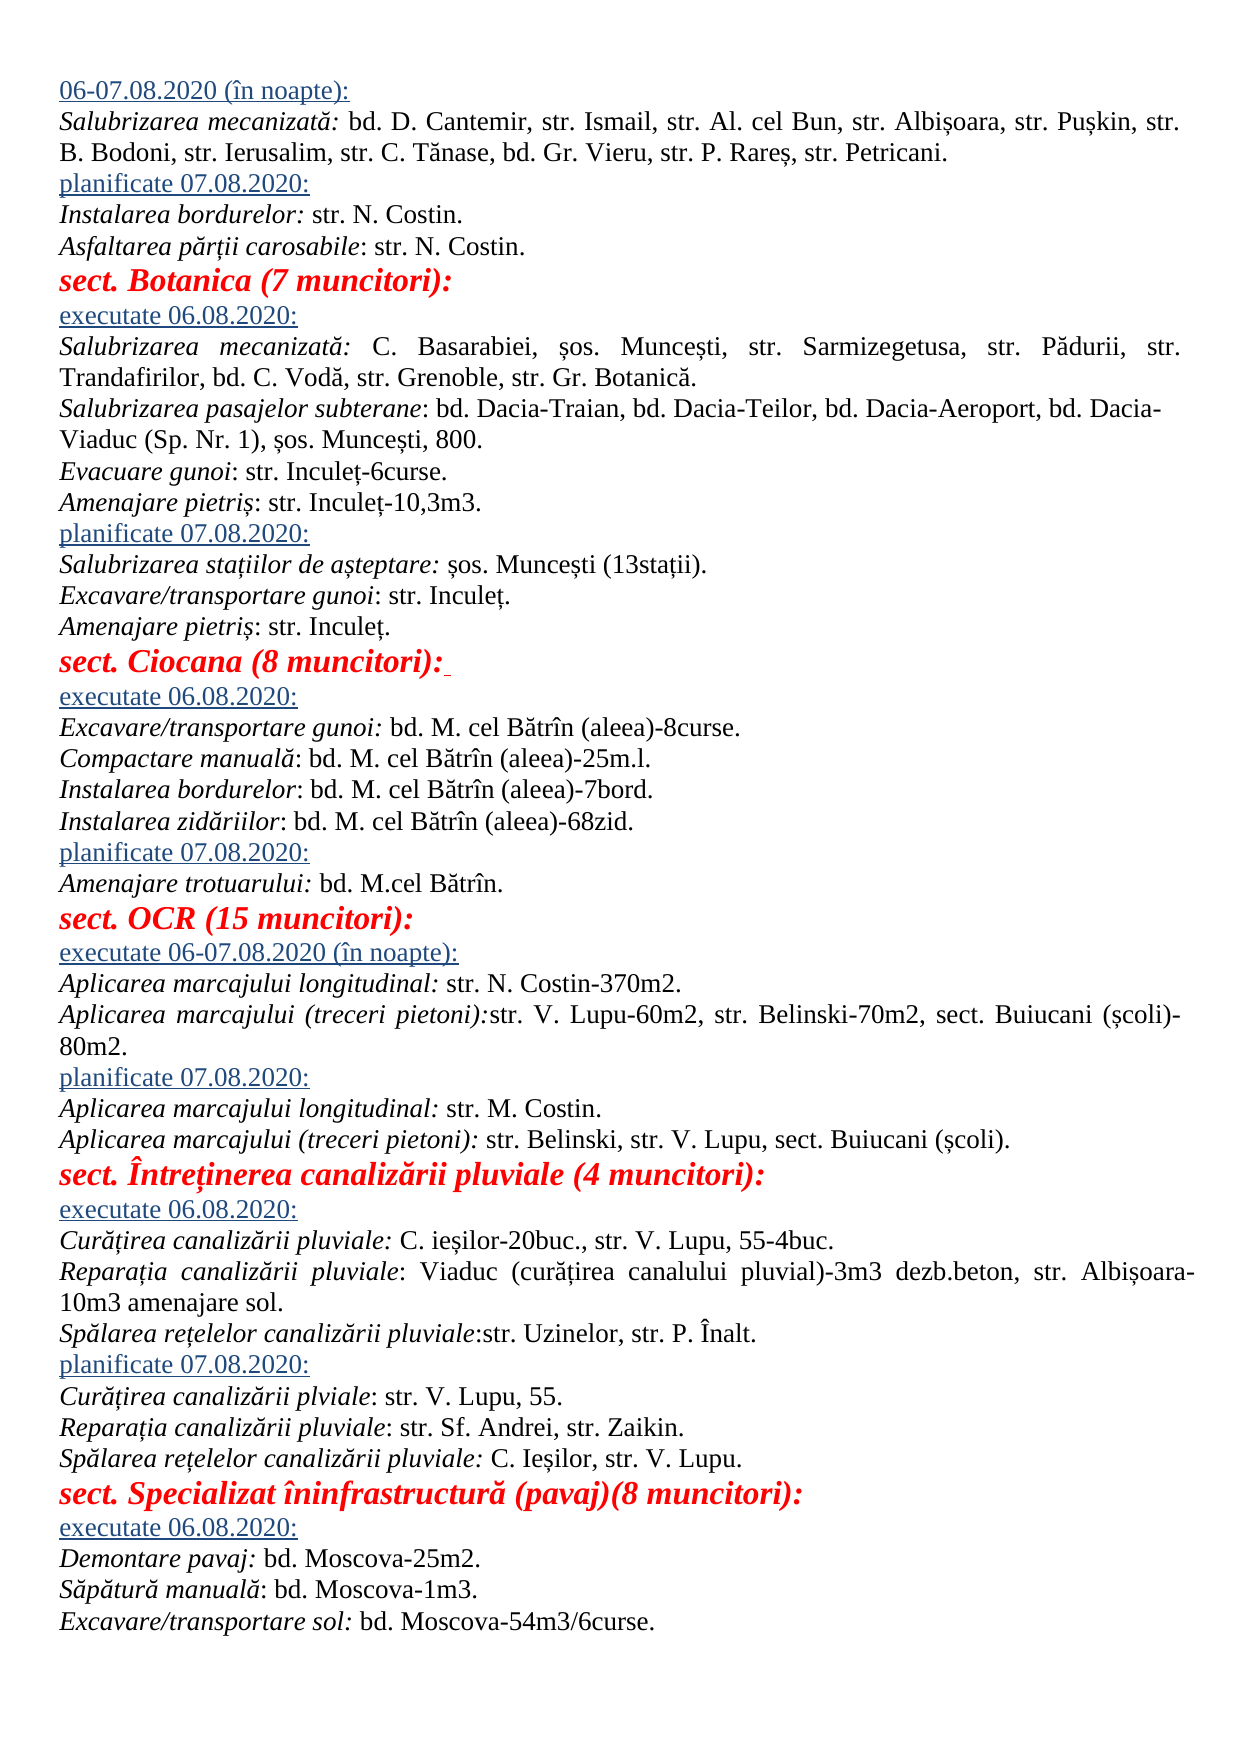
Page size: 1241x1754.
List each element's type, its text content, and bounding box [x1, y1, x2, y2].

text Instalarea bordurelor: bd. M. cel Bătrîn (aleea)-7bord. [59, 773, 1181, 804]
text executate 06.08.2020: [59, 1193, 1181, 1224]
text planificate 07.08.2020: [59, 517, 1181, 548]
text Instalarea zidăriilor: bd. M. cel Bătrîn (aleea)-68zid. [59, 804, 1181, 836]
text planificate 07.08.2020: [59, 836, 1181, 867]
text Spălarea rețelelor canalizării pluviale: C. Ieșilor, str. V. Lupu. [59, 1442, 1181, 1473]
text Reparația canalizării pluviale: Viaduc (curățirea canalului pluvial)-3m3 dezb.beton, str. Albișoara-10m3 amenajare sol. [59, 1255, 1196, 1317]
text Asfaltarea părții carosabile: str. N. Costin. [59, 229, 1181, 261]
text planificate 07.08.2020: [59, 1061, 1181, 1092]
text Curățirea canalizării plviale: str. V. Lupu, 55. [59, 1379, 1181, 1411]
text Compactare manuală: bd. M. cel Bătrîn (aleea)-25m.l. [59, 742, 1181, 773]
text Curățirea canalizării pluviale: C. ieșilor-20buc., str. V. Lupu, 55-4buc. [59, 1224, 1196, 1255]
text Amenajare pietriș: str. Inculeț. [59, 611, 1181, 642]
text planificate 07.08.2020: [59, 1348, 1181, 1379]
text Aplicarea marcajului longitudinal: str. M. Costin. [59, 1092, 1181, 1123]
text executate 06-07.08.2020 (în noapte): [59, 936, 1181, 967]
text Instalarea bordurelor: str. N. Costin. [59, 198, 1181, 229]
text Reparația canalizării pluviale: str. Sf. Andrei, str. Zaikin. [59, 1411, 1181, 1442]
text Amenajare pietriș: str. Inculeț-10,3m3. [59, 486, 1181, 517]
text Aplicarea marcajului (treceri pietoni): str. Belinski, str. V. Lupu, sect. Buiucani (școli). [59, 1123, 1181, 1154]
text 06-07.08.2020 (în noapte): [59, 74, 1181, 105]
text Aplicarea marcajului longitudinal: str. N. Costin-370m2. [59, 967, 1181, 999]
text Săpătură manuală: bd. Moscova-1m3. [59, 1574, 1181, 1605]
text executate 06.08.2020: [59, 1511, 1181, 1542]
text executate 06.08.2020: [59, 299, 1181, 330]
text Aplicarea marcajului (treceri pietoni):str. V. Lupu-60m2, str. Belinski-70m2, sect. Buiucani (școli)-80m2. [59, 999, 1181, 1061]
text sect. Botanica (7 muncitori): [59, 261, 1181, 299]
text sect. Întreținerea canalizării pluviale (4 muncitori): [59, 1154, 1181, 1193]
text Excavare/transportare sol: bd. Moscova-54m3/6curse. [59, 1605, 1181, 1636]
text sect. Ciocana (8 muncitori): [59, 642, 1181, 680]
text Salubrizarea pasajelor subterane: bd. Dacia-Traian, bd. Dacia-Teilor, bd. Dacia-Aeroport, bd. Dacia-Viaduc (Sp. Nr. 1), șos. Muncești, 800. [59, 392, 1196, 455]
text executate 06.08.2020: [59, 680, 1181, 711]
text Excavare/transportare gunoi: str. Inculeț. [59, 579, 1181, 611]
text Demontare pavaj: bd. Moscova-25m2. [59, 1542, 1181, 1574]
text sect. OCR (15 muncitori): [59, 898, 1181, 936]
text Amenajare trotuarului: bd. M.cel Bătrîn. [59, 867, 1181, 898]
text planificate 07.08.2020: [59, 167, 1181, 198]
text Salubrizarea mecanizată: C. Basarabiei, șos. Muncești, str. Sarmizegetusa, str. Pădurii, str. Trandafirilor, bd. C. Vodă, str. Grenoble, str. Gr. Botanică. [59, 330, 1181, 392]
text Evacuare gunoi: str. Inculeț-6curse. [59, 455, 1181, 486]
text Spălarea rețelelor canalizării pluviale:str. Uzinelor, str. P. Înalt. [59, 1317, 1196, 1348]
text Salubrizarea mecanizată: bd. D. Cantemir, str. Ismail, str. Al. cel Bun, str. Albișoara, str. Pușkin, str. B. Bodoni, str. Ierusalim, str. C. Tănase, bd. Gr. Vieru, str. P. Rareș, str. Petricani. [59, 105, 1181, 167]
text sect. Specializat îninfrastructură (pavaj)(8 muncitori): [59, 1473, 1196, 1511]
text Salubrizarea stațiilor de așteptare: șos. Muncești (13stații). [59, 548, 1181, 579]
text Excavare/transportare gunoi: bd. M. cel Bătrîn (aleea)-8curse. [59, 711, 1181, 742]
